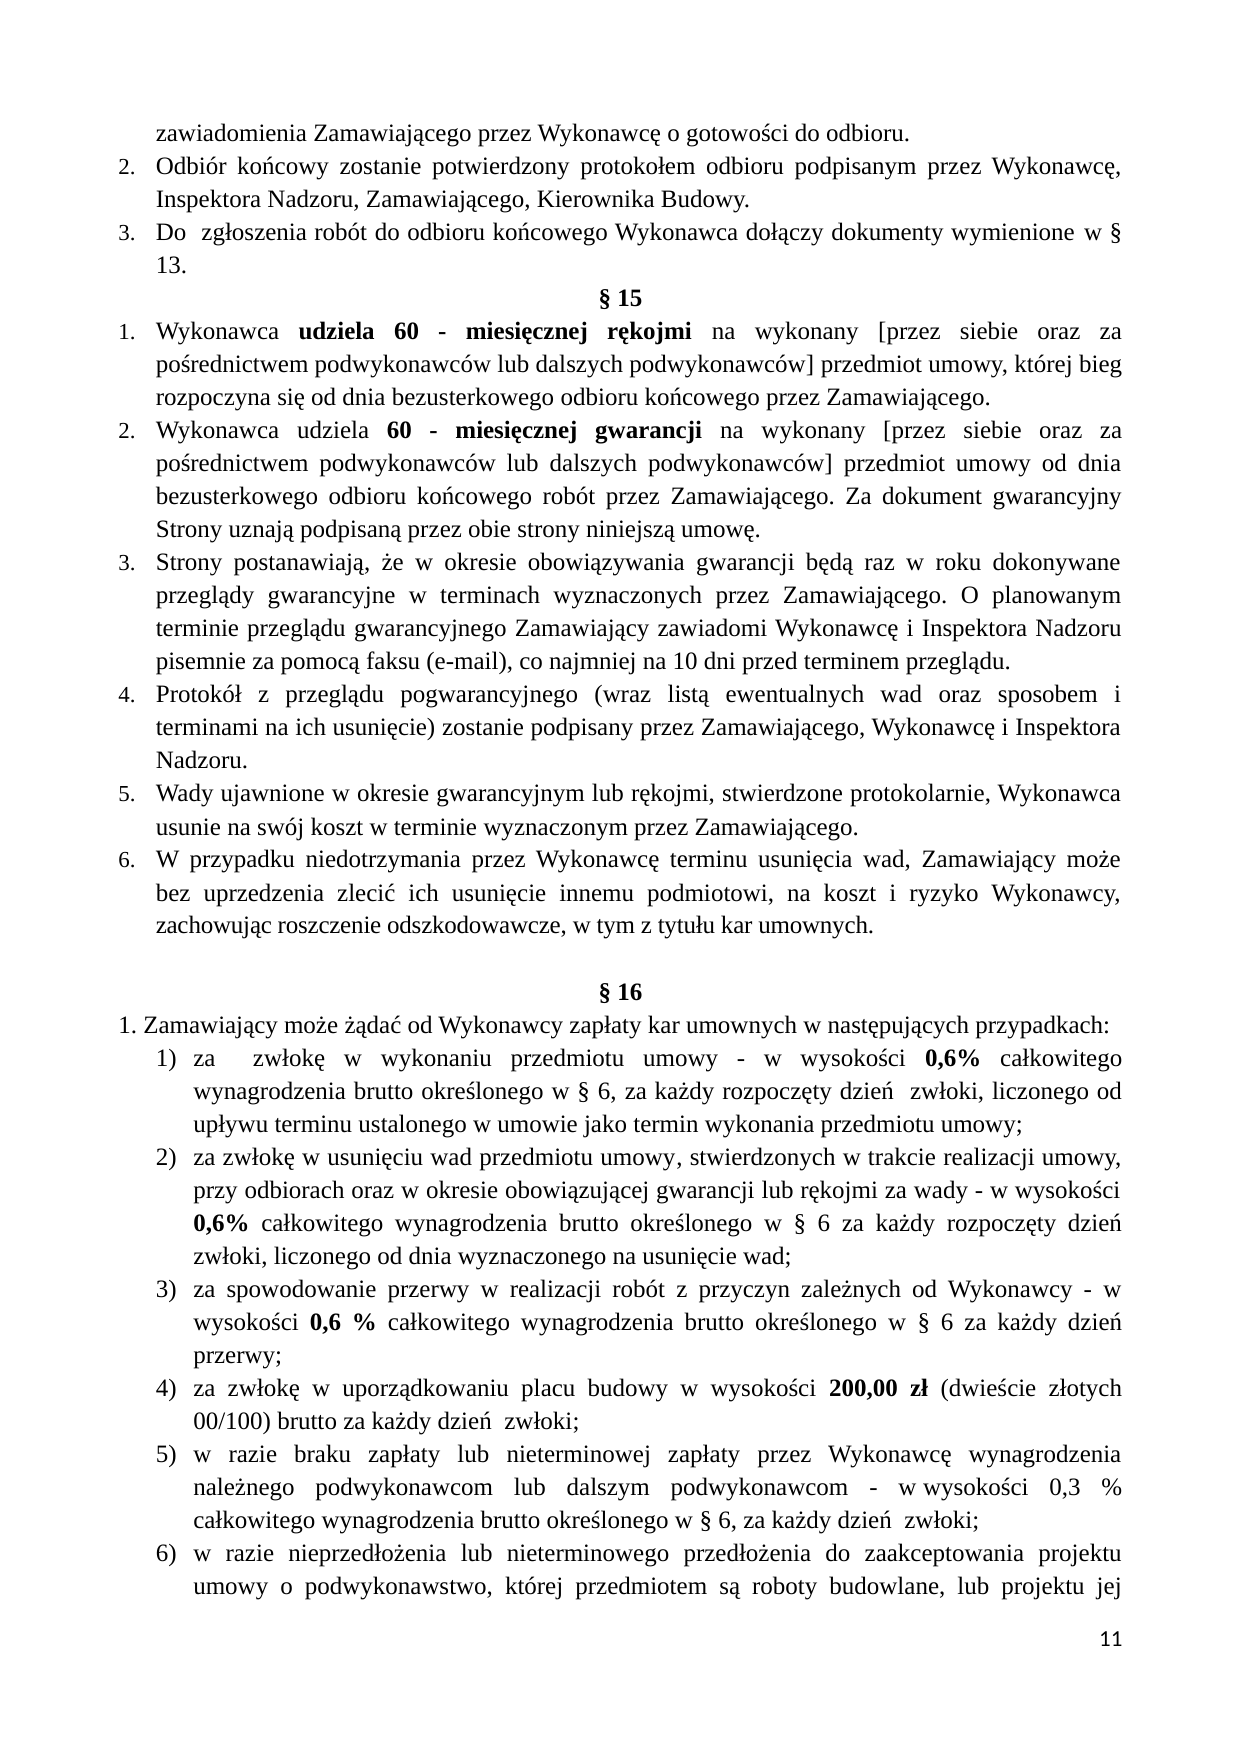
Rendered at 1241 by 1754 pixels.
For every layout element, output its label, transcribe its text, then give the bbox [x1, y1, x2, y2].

list za spowodowanie przerwy w realizacji robót z przyczyn zależnych od Wykonawcy - w wysokości 0,6 % całkowitego wynagrodzenia brutto określonego w § 6 za każdy dzień przerwy; [156, 1274, 1122, 1369]
list Wady ujawnione w okresie gwarancyjnym lub rękojmi, stwierdzone protokolarnie, Wykonawca usunie na swój koszt w terminie wyznaczonym przez Zamawiającego. [118, 778, 1122, 840]
text 1. Zamawiający może żądać od Wykonawcy zapłaty kar umownych w następujących przypadkach: [118, 1010, 1122, 1038]
list za zwłokę w wykonaniu przedmiotu umowy - w wysokości 0,6% całkowitego wynagrodzenia brutto określonego w § 6, za każdy rozpoczęty dzień zwłoki, liczonego od upływu terminu ustalonego w umowie jako termin wykonania przedmiotu umowy; [156, 1043, 1122, 1137]
list Wykonawca udziela 60 - miesięcznej gwarancji na wykonany [przez siebie oraz za pośrednictwem podwykonawców lub dalszych podwykonawców] przedmiot umowy od dnia bezusterkowego odbioru końcowego robót przez Zamawiającego. Za dokument gwarancyjny Strony uznają podpisaną przez obie strony niniejszą umowę. [118, 415, 1122, 543]
list za zwłokę w usunięciu wad przedmiotu umowy, stwierdzonych w trakcie realizacji umowy, przy odbiorach oraz w okresie obowiązującej gwarancji lub rękojmi za wady - w wysokości 0,6% całkowitego wynagrodzenia brutto określonego w § 6 za każdy rozpoczęty dzień zwłoki, liczonego od dnia wyznaczonego na usunięcie wad; [156, 1142, 1122, 1269]
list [156, 1538, 1122, 1600]
list Protokół z przeglądu pogwarancyjnego (wraz listą ewentualnych wad oraz sposobem i terminami na ich usunięcie) zostanie podpisany przez Zamawiającego, Wykonawcę i Inspektora Nadzoru. [118, 679, 1122, 774]
text § 16 [118, 977, 1122, 1005]
list Odbiór końcowy zostanie potwierdzony protokołem odbioru podpisanym przez Wykonawcę, Inspektora Nadzoru, Zamawiającego, Kierownika Budowy. [118, 151, 1122, 213]
list Do zgłoszenia robót do odbioru końcowego Wykonawca dołączy dokumenty wymienione w § 13. [118, 217, 1122, 279]
list Wykonawca udziela 60 - miesięcznej rękojmi na wykonany [przez siebie oraz za pośrednictwem podwykonawców lub dalszych podwykonawców] przedmiot umowy, której bieg rozpoczyna się od dnia bezusterkowego odbioru końcowego przez Zamawiającego. [118, 316, 1122, 411]
list za zwłokę w uporządkowaniu placu budowy w wysokości 200,00 zł (dwieście złotych 00/100) brutto za każdy dzień zwłoki; [156, 1373, 1122, 1435]
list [118, 118, 1122, 147]
list W przypadku niedotrzymania przez Wykonawcę terminu usunięcia wad, Zamawiający może bez uprzedzenia zlecić ich usunięcie innemu podmiotowi, na koszt i ryzyko Wykonawcy, zachowując roszczenie odszkodowawcze, w tym z tytułu kar umownych. [118, 844, 1122, 939]
list w razie braku zapłaty lub nieterminowej zapłaty przez Wykonawcę wynagrodzenia należnego podwykonawcom lub dalszym podwykonawcom - w wysokości 0,3 % całkowitego wynagrodzenia brutto określonego w § 6, za każdy dzień zwłoki; [156, 1439, 1122, 1534]
text § 15 [118, 283, 1122, 312]
list Strony postanawiają, że w okresie obowiązywania gwarancji będą raz w roku dokonywane przeglądy gwarancyjne w terminach wyznaczonych przez Zamawiającego. O planowanym terminie przeglądu gwarancyjnego Zamawiający zawiadomi Wykonawcę i Inspektora Nadzoru pisemnie za pomocą faksu (e-mail), co najmniej na 10 dni przed terminem przeglądu. [118, 547, 1122, 675]
